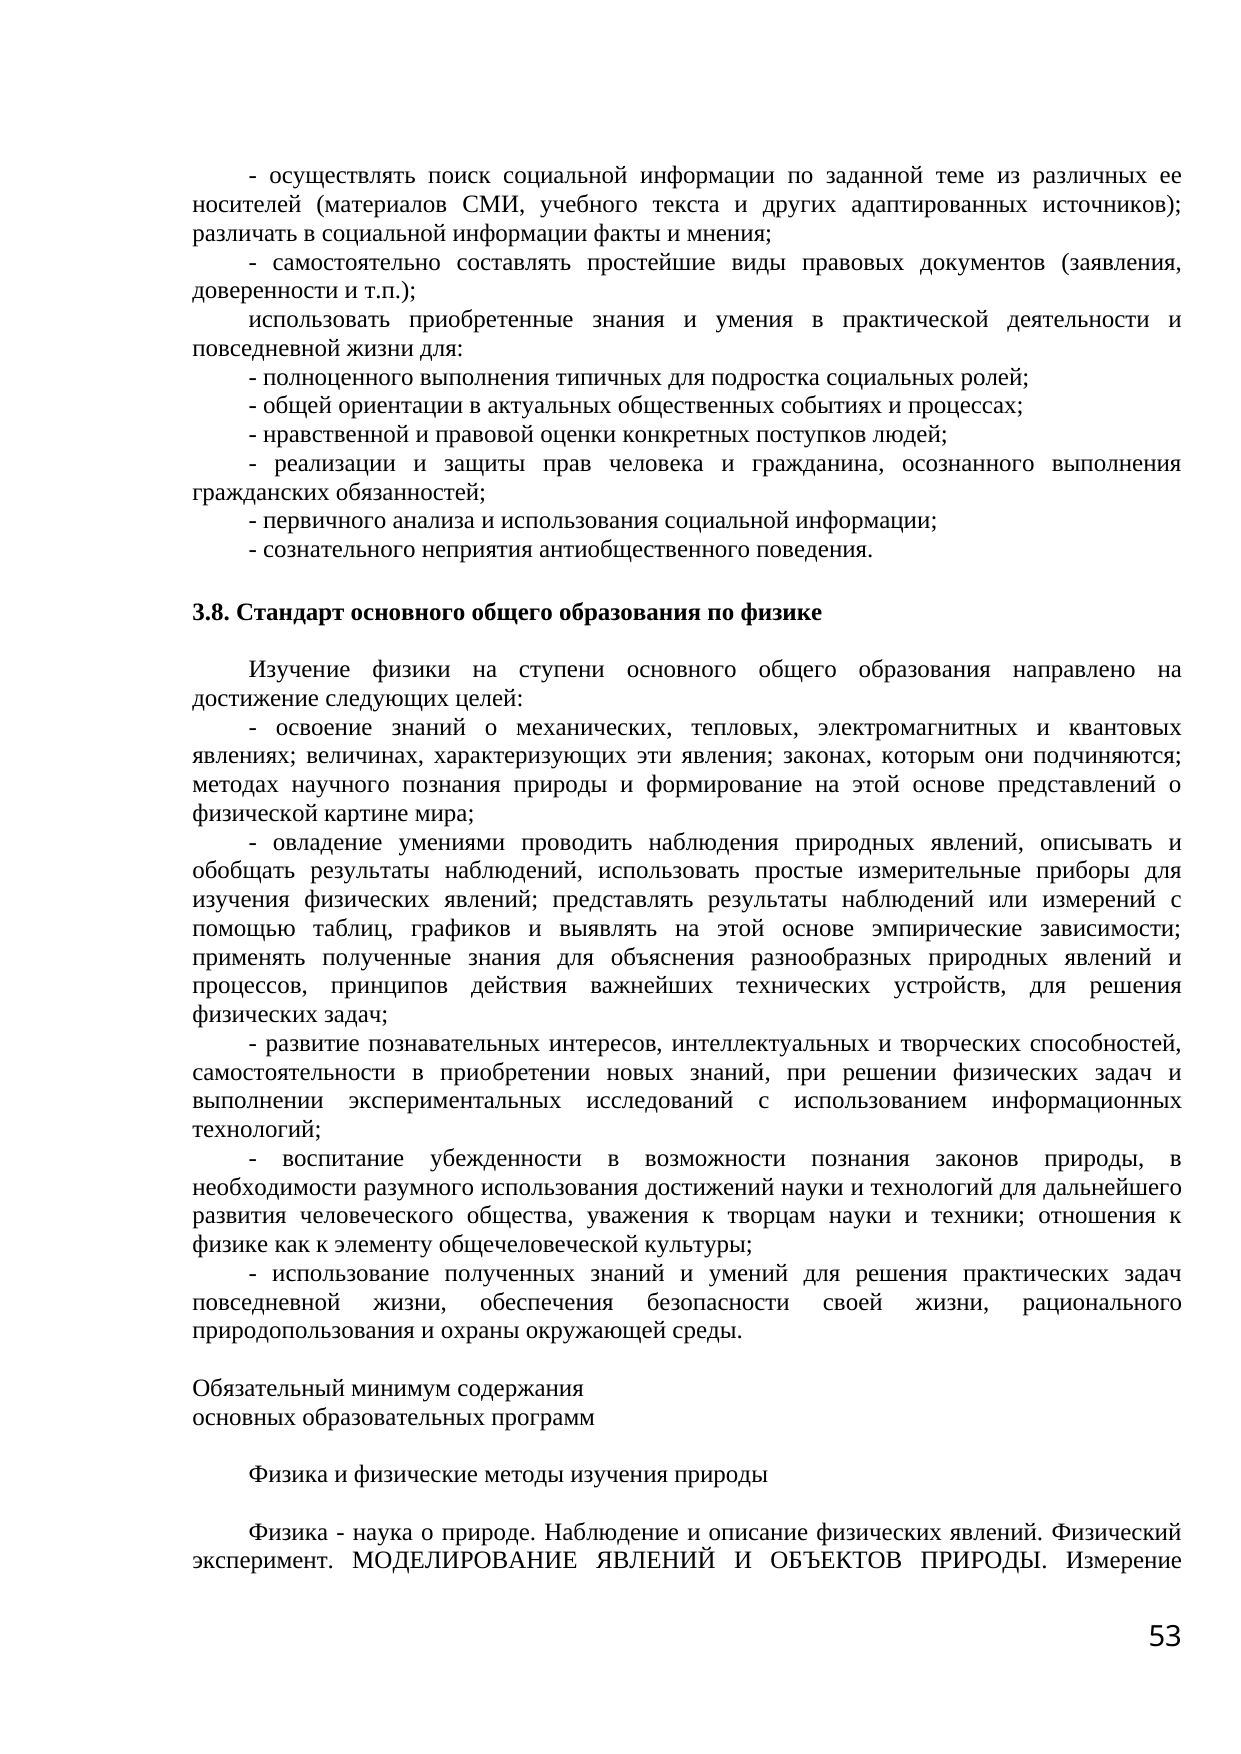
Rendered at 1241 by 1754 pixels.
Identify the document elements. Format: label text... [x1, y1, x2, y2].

text - использование полученных знаний и умений для решения практических задач повседневной жизни, обеспечения безопасности своей жизни, рационального природопользования и охраны окружающей среды. [192, 1258, 1183, 1344]
text - овладение умениями проводить наблюдения природных явлений, описывать и обобщать результаты наблюдений, использовать простые измерительные приборы для изучения физических явлений; представлять результаты наблюдений или измерений с помощью таблиц, графиков и выявлять на этой основе эмпирические зависимости; применять полученные знания для объяснения разнообразных природных явлений и процессов, принципов действия важнейших технических устройств, для решения физических задач; [192, 827, 1183, 1028]
text 3.8. Стандарт основного общего образования по физике [192, 597, 1183, 626]
text основных образовательных программ [192, 1402, 1183, 1431]
text - самостоятельно составлять простейшие виды правовых документов (заявления, доверенности и т.п.); [192, 247, 1183, 304]
text - полноценного выполнения типичных для подростка социальных ролей; [192, 362, 1183, 390]
text - воспитание убежденности в возможности познания законов природы, в необходимости разумного использования достижений науки и технологий для дальнейшего развития человеческого общества, уважения к творцам науки и техники; отношения к физике как к элементу общечеловеческой культуры; [192, 1143, 1183, 1258]
text - освоение знаний о механических, тепловых, электромагнитных и квантовых явлениях; величинах, характеризующих эти явления; законах, которым они подчиняются; методах научного познания природы и формирование на этой основе представлений о физической картине мира; [192, 712, 1183, 827]
text - нравственной и правовой оценки конкретных поступков людей; [192, 419, 1183, 448]
text - осуществлять поиск социальной информации по заданной теме из различных ее носителей (материалов СМИ, учебного текста и других адаптированных источников); различать в социальной информации факты и мнения; [192, 160, 1183, 247]
text - сознательного неприятия антиобщественного поведения. [192, 534, 1183, 563]
text - первичного анализа и использования социальной информации; [192, 505, 1183, 534]
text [192, 1517, 1183, 1574]
text Изучение физики на ступени основного общего образования направлено на достижение следующих целей: [192, 654, 1183, 712]
text - реализации и защиты прав человека и гражданина, осознанного выполнения гражданских обязанностей; [192, 448, 1183, 505]
text Обязательный минимум содержания [192, 1373, 1183, 1402]
text Физика и физические методы изучения природы [192, 1459, 1183, 1488]
text - общей ориентации в актуальных общественных событиях и процессах; [192, 390, 1183, 419]
text использовать приобретенные знания и умения в практической деятельности и повседневной жизни для: [192, 304, 1183, 362]
text - развитие познавательных интересов, интеллектуальных и творческих способностей, самостоятельности в приобретении новых знаний, при решении физических задач и выполнении экспериментальных исследований с использованием информационных технологий; [192, 1028, 1183, 1143]
